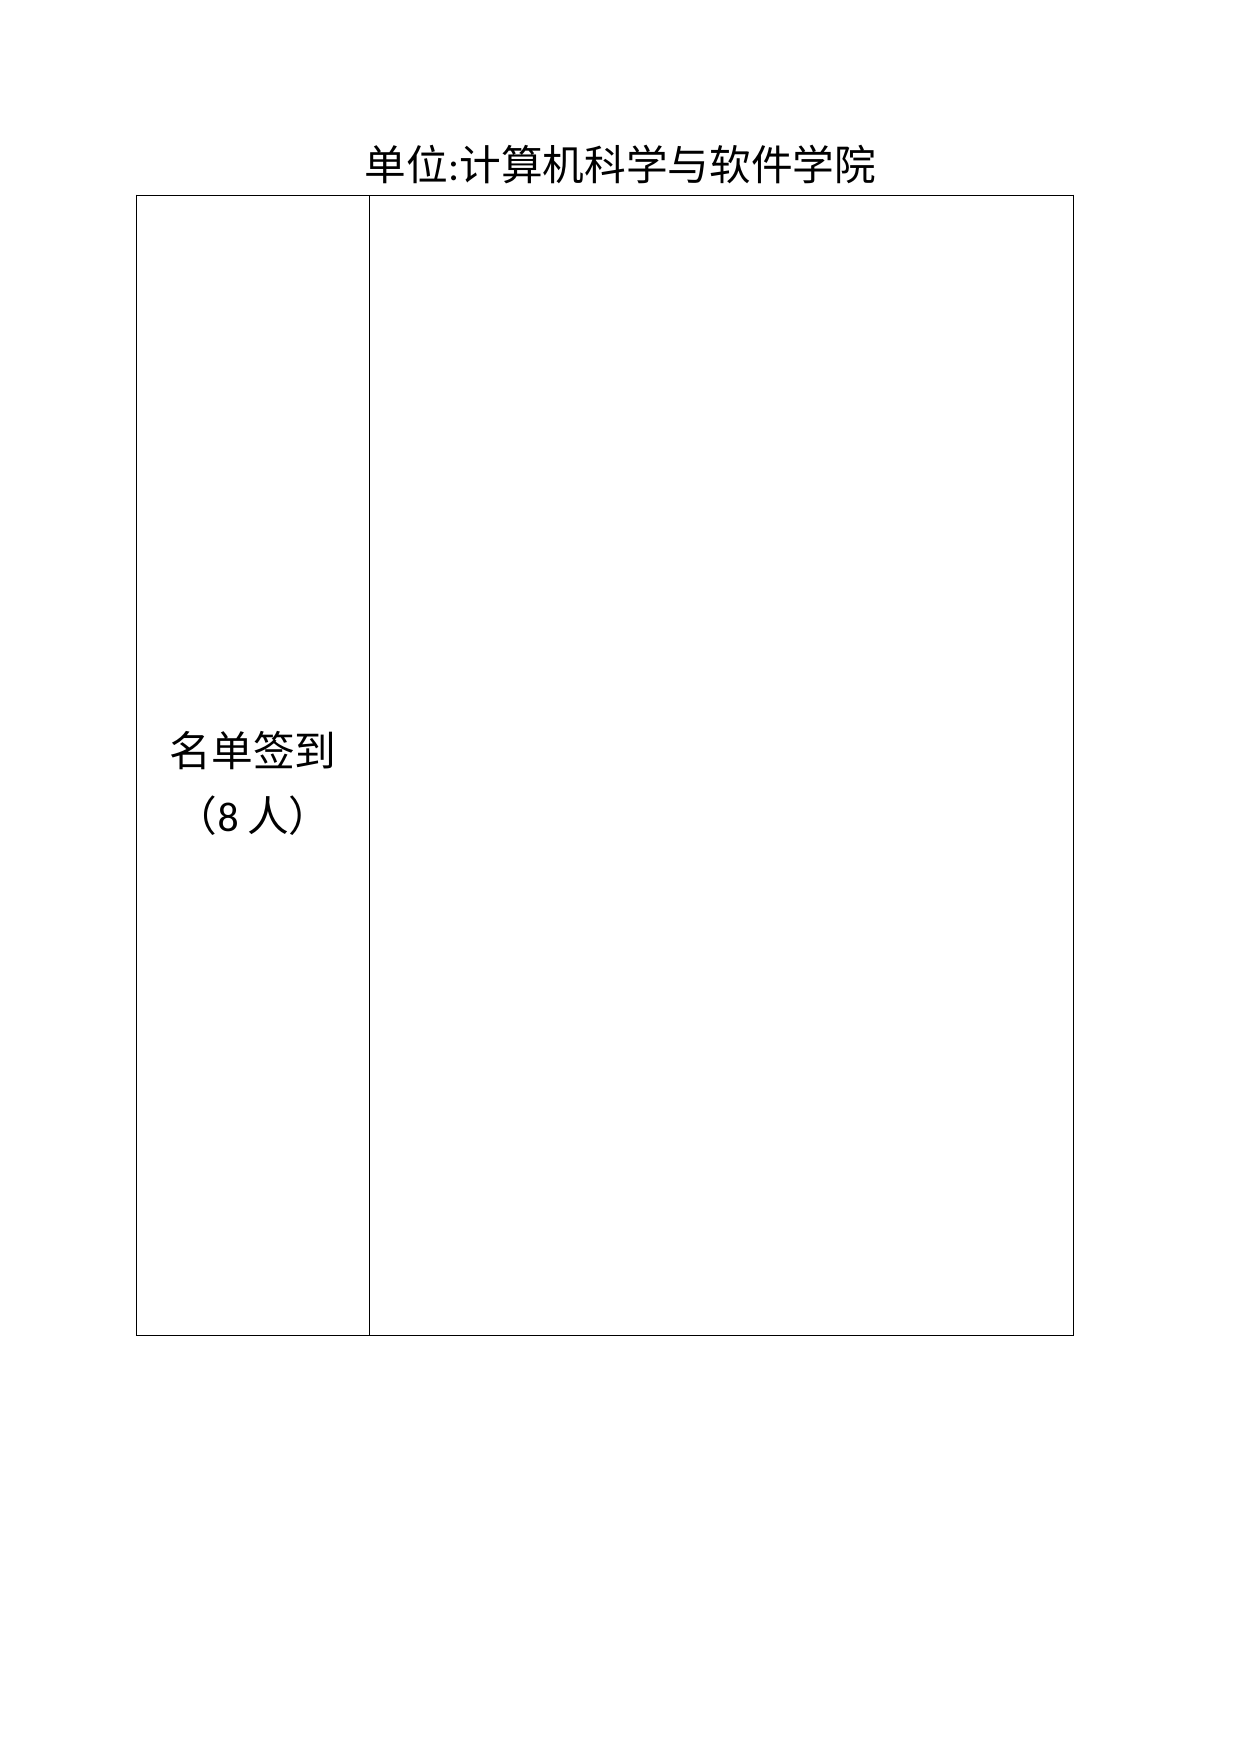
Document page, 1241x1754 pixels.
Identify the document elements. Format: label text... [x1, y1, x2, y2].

table_header 名单签到 （8人） [137, 196, 369, 1335]
text 单位:计算机科学与软件学院 [148, 129, 1093, 194]
table_header [370, 196, 1073, 1335]
